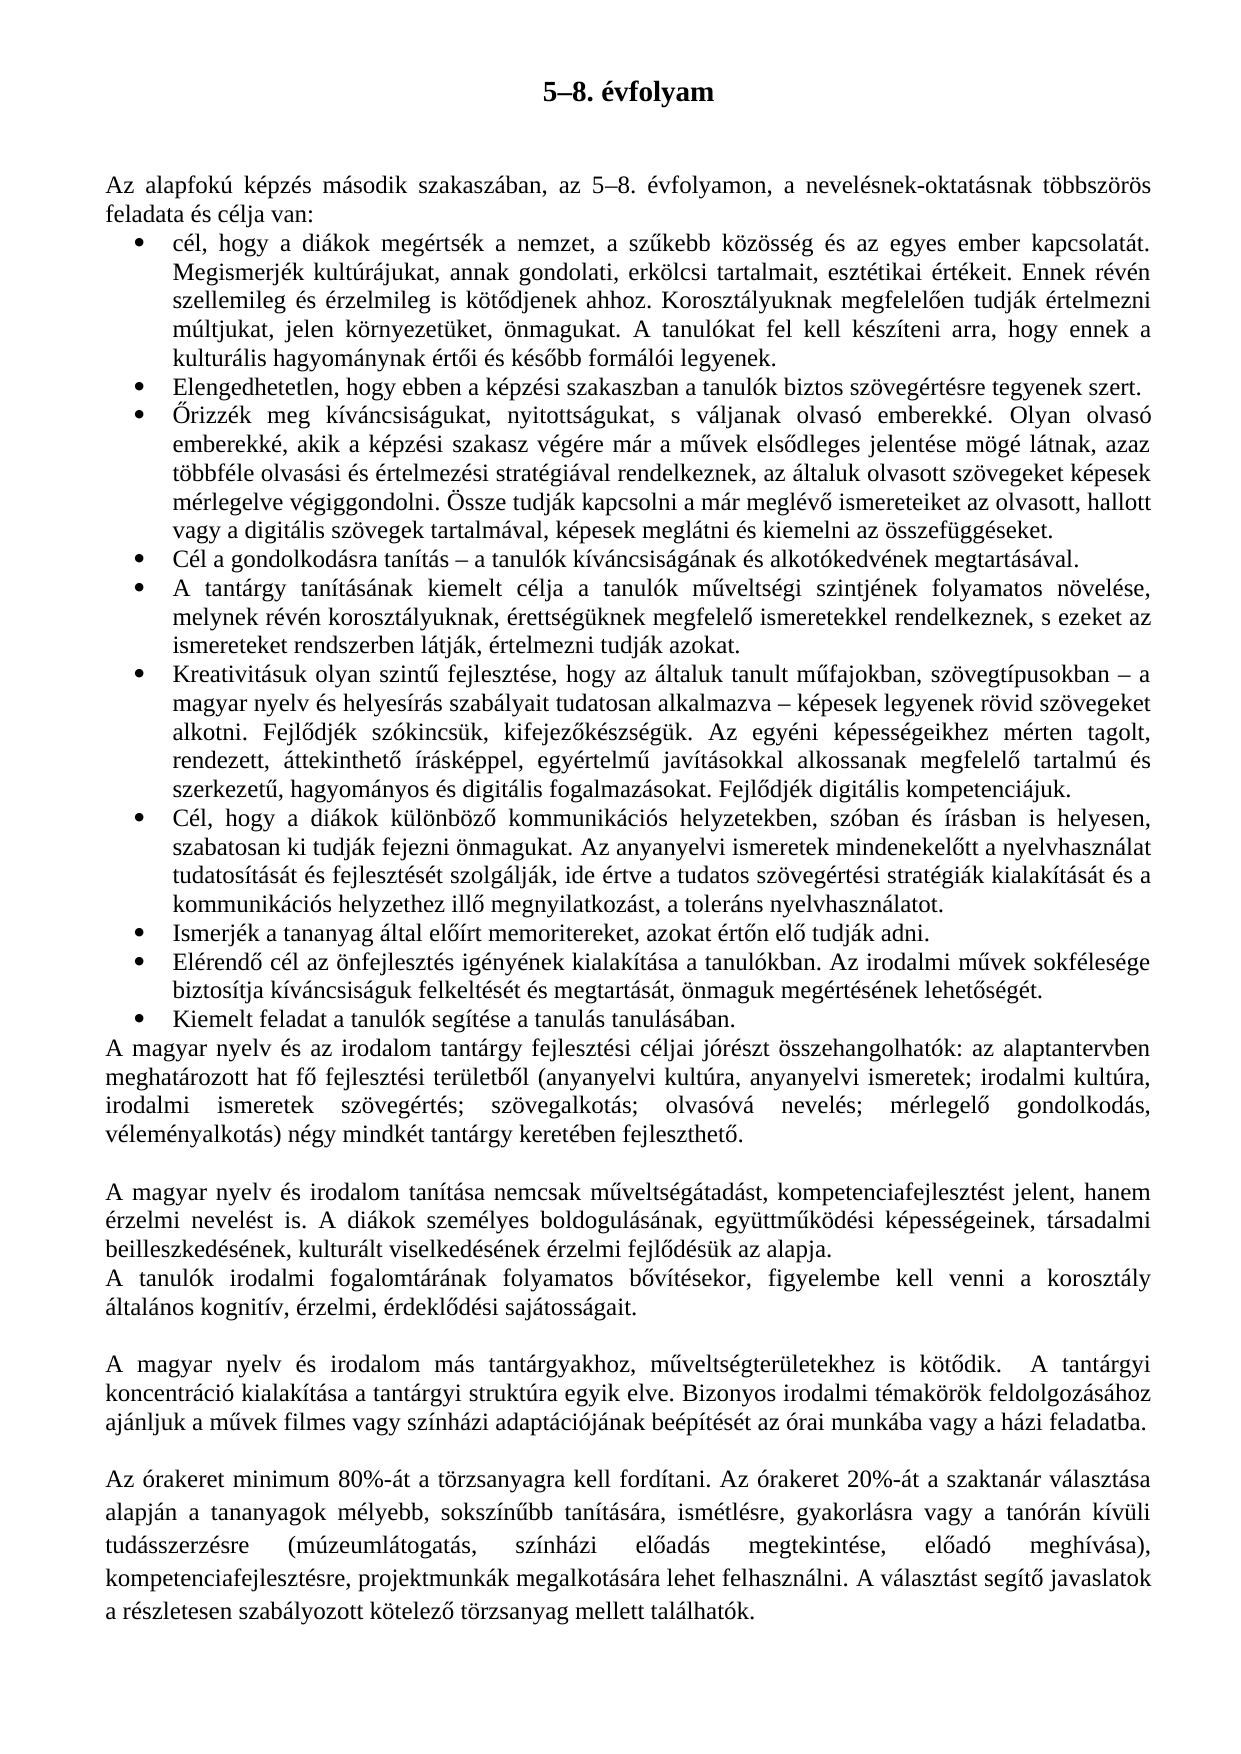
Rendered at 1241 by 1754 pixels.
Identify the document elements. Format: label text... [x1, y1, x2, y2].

text A tanulók irodalmi fogalomtárának folyamatos bővítésekor, figyelembe kell venni a korosztály általános kognitív, érzelmi, érdeklődési sajátosságait. [105, 1263, 1152, 1320]
text A magyar nyelv és irodalom más tantárgyakhoz, műveltségterületekhez is kötődik. A tantárgyi koncentráció kialakítása a tantárgyi struktúra egyik elve. Bizonyos irodalmi témakörök feldolgozásához ajánljuk a művek filmes vagy színházi adaptációjának beépítését az órai munkába vagy a házi feladatba. [105, 1349, 1152, 1435]
text A magyar nyelv és az irodalom tantárgy fejlesztési céljai jórészt összehangolhatók: az alaptantervben meghatározott hat fő fejlesztési területből (anyanyelvi kultúra, anyanyelvi ismeretek; irodalmi kultúra, irodalmi ismeretek szövegértés; szövegalkotás; olvasóvá nevelés; mérlegelő gondolkodás, véleményalkotás) négy mindkét tantárgy keretében fejleszthető. [105, 1033, 1152, 1148]
text Az órakeret minimum 80%-át a törzsanyagra kell fordítani. Az órakeret 20%-át a szaktanár választása alapján a tananyagok mélyebb, sokszínűbb tanítására, ismétlésre, gyakorlásra vagy a tanórán kívüli tudásszerzésre (múzeumlátogatás, színházi előadás megtekintése, előadó meghívása), kompetenciafejlesztésre, projektmunkák megalkotására lehet felhasználni. A választást segítő javaslatok a részletesen szabályozott kötelező törzsanyag mellett találhatók. [105, 1464, 1152, 1625]
list Cél a gondolkodásra tanítás – a tanulók kíváncsiságának és alkotókedvének megtartásával. [135, 544, 1152, 573]
list Kiemelt feladat a tanulók segítése a tanulás tanulásában. [135, 1004, 1152, 1033]
list Cél, hogy a diákok különböző kommunikációs helyzetekben, szóban és írásban is helyesen, szabatosan ki tudják fejezni önmagukat. Az anyanyelvi ismeretek mindenekelőtt a nyelvhasználat tudatosítását és fejlesztését szolgálják, ide értve a tudatos szövegértési stratégiák kialakítását és a kommunikációs helyzethez illő megnyilatkozást, a toleráns nyelvhasználatot. [135, 803, 1152, 918]
text Az alapfokú képzés második szakaszában, az 5–8. évfolyamon, a nevelésnek-oktatásnak többszörös feladata és célja van: [105, 170, 1152, 228]
list Elérendő cél az önfejlesztés igényének kialakítása a tanulókban. Az irodalmi művek sokfélesége biztosítja kíváncsiságuk felkeltését és megtartását, önmaguk megértésének lehetőségét. [135, 947, 1152, 1004]
list Elengedhetetlen, hogy ebben a képzési szakaszban a tanulók biztos szövegértésre tegyenek szert. [135, 372, 1152, 400]
list Kreativitásuk olyan szintű fejlesztése, hogy az általuk tanult műfajokban, szövegtípusokban – a magyar nyelv és helyesírás szabályait tudatosan alkalmazva – képesek legyenek rövid szövegeket alkotni. Fejlődjék szókincsük, kifejezőkészségük. Az egyéni képességeikhez mérten tagolt, rendezett, áttekinthető írásképpel, egyértelmű javításokkal alkossanak megfelelő tartalmú és szerkezetű, hagyományos és digitális fogalmazásokat. Fejlődjék digitális kompetenciájuk. [135, 659, 1152, 803]
subtitle 5–8. évfolyam [105, 74, 1152, 107]
list Őrizzék meg kíváncsiságukat, nyitottságukat, s váljanak olvasó emberekké. Olyan olvasó emberekké, akik a képzési szakasz végére már a művek elsődleges jelentése mögé látnak, azaz többféle olvasási és értelmezési stratégiával rendelkeznek, az általuk olvasott szövegeket képesek mérlegelve végiggondolni. Össze tudják kapcsolni a már meglévő ismereteiket az olvasott, hallott vagy a digitális szövegek tartalmával, képesek meglátni és kiemelni az összefüggéseket. [135, 400, 1152, 544]
list Ismerjék a tananyag által előírt memoritereket, azokat értőn elő tudják adni. [135, 918, 1152, 947]
list A tantárgy tanításának kiemelt célja a tanulók műveltségi szintjének folyamatos növelése, melynek révén korosztályuknak, érettségüknek megfelelő ismeretekkel rendelkeznek, s ezeket az ismereteket rendszerben látják, értelmezni tudják azokat. [135, 573, 1152, 659]
text A magyar nyelv és irodalom tanítása nemcsak műveltségátadást, kompetenciafejlesztést jelent, hanem érzelmi nevelést is. A diákok személyes boldogulásának, együttműködési képességeinek, társadalmi beilleszkedésének, kulturált viselkedésének érzelmi fejlődésük az alapja. [105, 1177, 1152, 1263]
list cél, hogy a diákok megértsék a nemzet, a szűkebb közösség és az egyes ember kapcsolatát. Megismerjék kultúrájukat, annak gondolati, erkölcsi tartalmait, esztétikai értékeit. Ennek révén szellemileg és érzelmileg is kötődjenek ahhoz. Korosztályuknak megfelelően tudják értelmezni múltjukat, jelen környezetüket, önmagukat. A tanulókat fel kell készíteni arra, hogy ennek a kulturális hagyománynak értői és később formálói legyenek. [135, 228, 1152, 372]
